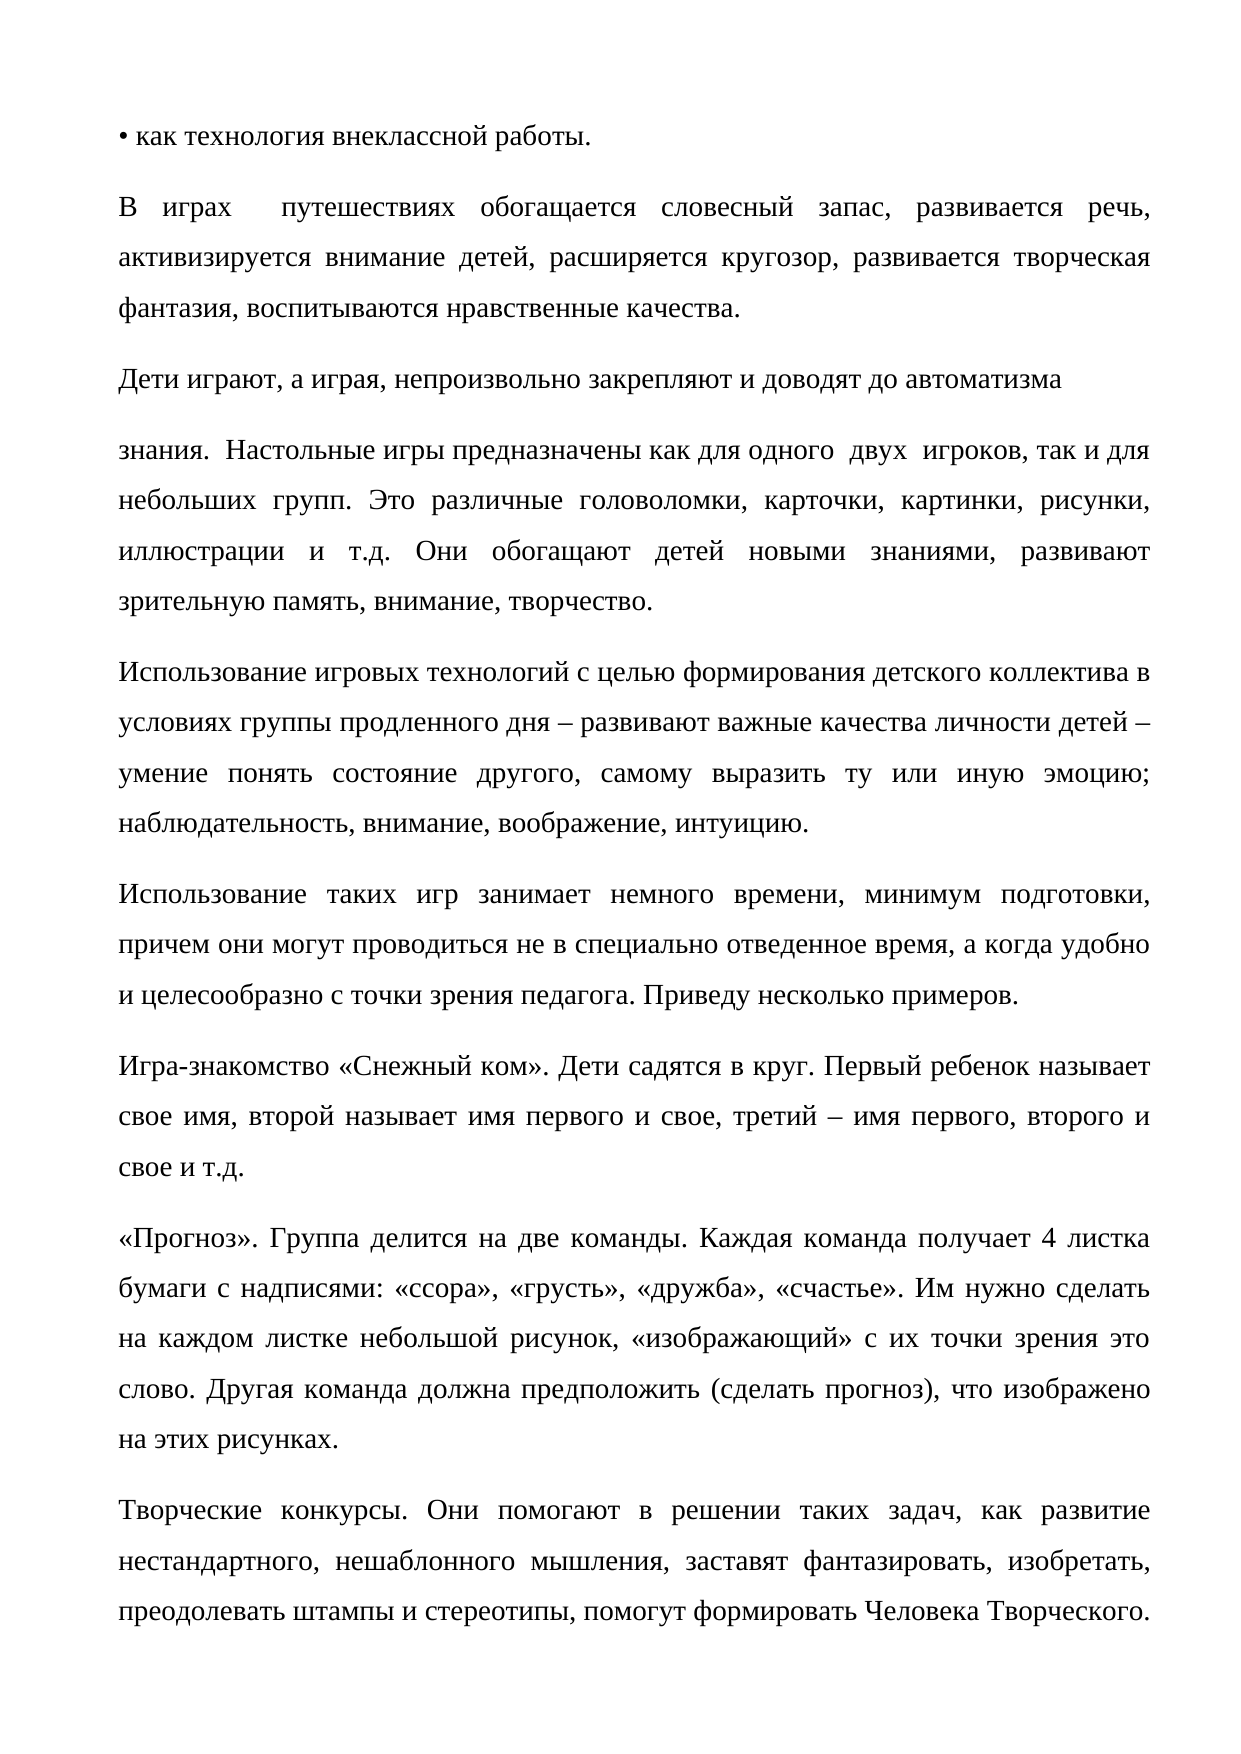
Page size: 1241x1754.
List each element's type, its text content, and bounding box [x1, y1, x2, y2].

text Дети играют, а играя, непроизвольно закрепляют и доводят до автоматизма [118, 361, 1152, 394]
text Творческие конкурсы. Они помогают в решении таких задач, как развитие нестандартного, нешаблонного мышления, заставят фантазировать, изобретать, преодолевать штампы и стереотипы, помогут формировать Человека Творческого. [118, 1492, 1152, 1626]
text В играх путешествиях обогащается словесный запас, развивается речь, активизируется внимание детей, расширяется кругозор, развивается творческая фантазия, воспитываются нравственные качества. [118, 189, 1152, 323]
text «Прогноз». Группа делится на две команды. Каждая команда получает 4 листка бумаги с надписями: «ссора», «грусть», «дружба», «счастье». Им нужно сделать на каждом листке небольшой рисунок, «изображающий» с их точки зрения это слово. Другая команда должна предположить (сделать прогноз), что изображено на этих рисунках. [118, 1220, 1152, 1455]
text Использование игровых технологий с целью формирования детского коллектива в условиях группы продленного дня – развивают важные качества личности детей – умение понять состояние другого, самому выразить ту или иную эмоцию; наблюдательность, внимание, воображение, интуицию. [118, 654, 1152, 839]
text Игра-знакомство «Снежный ком». Дети садятся в круг. Первый ребенок называет свое имя, второй называет имя первого и свое, третий – имя первого, второго и свое и т.д. [118, 1048, 1152, 1182]
text • как технология внеклассной работы. [118, 118, 1152, 152]
text Использование таких игр занимает немного времени, минимум подготовки, причем они могут проводиться не в специально отведенное время, а когда удобно и целесообразно с точки зрения педагога. Приведу несколько примеров. [118, 876, 1152, 1011]
text знания. Настольные игры предназначены как для одного двух игроков, так и для небольших групп. Это различные головоломки, карточки, картинки, рисунки, иллюстрации и т.д. Они обогащают детей новыми знаниями, развивают зрительную память, внимание, творчество. [118, 432, 1152, 617]
